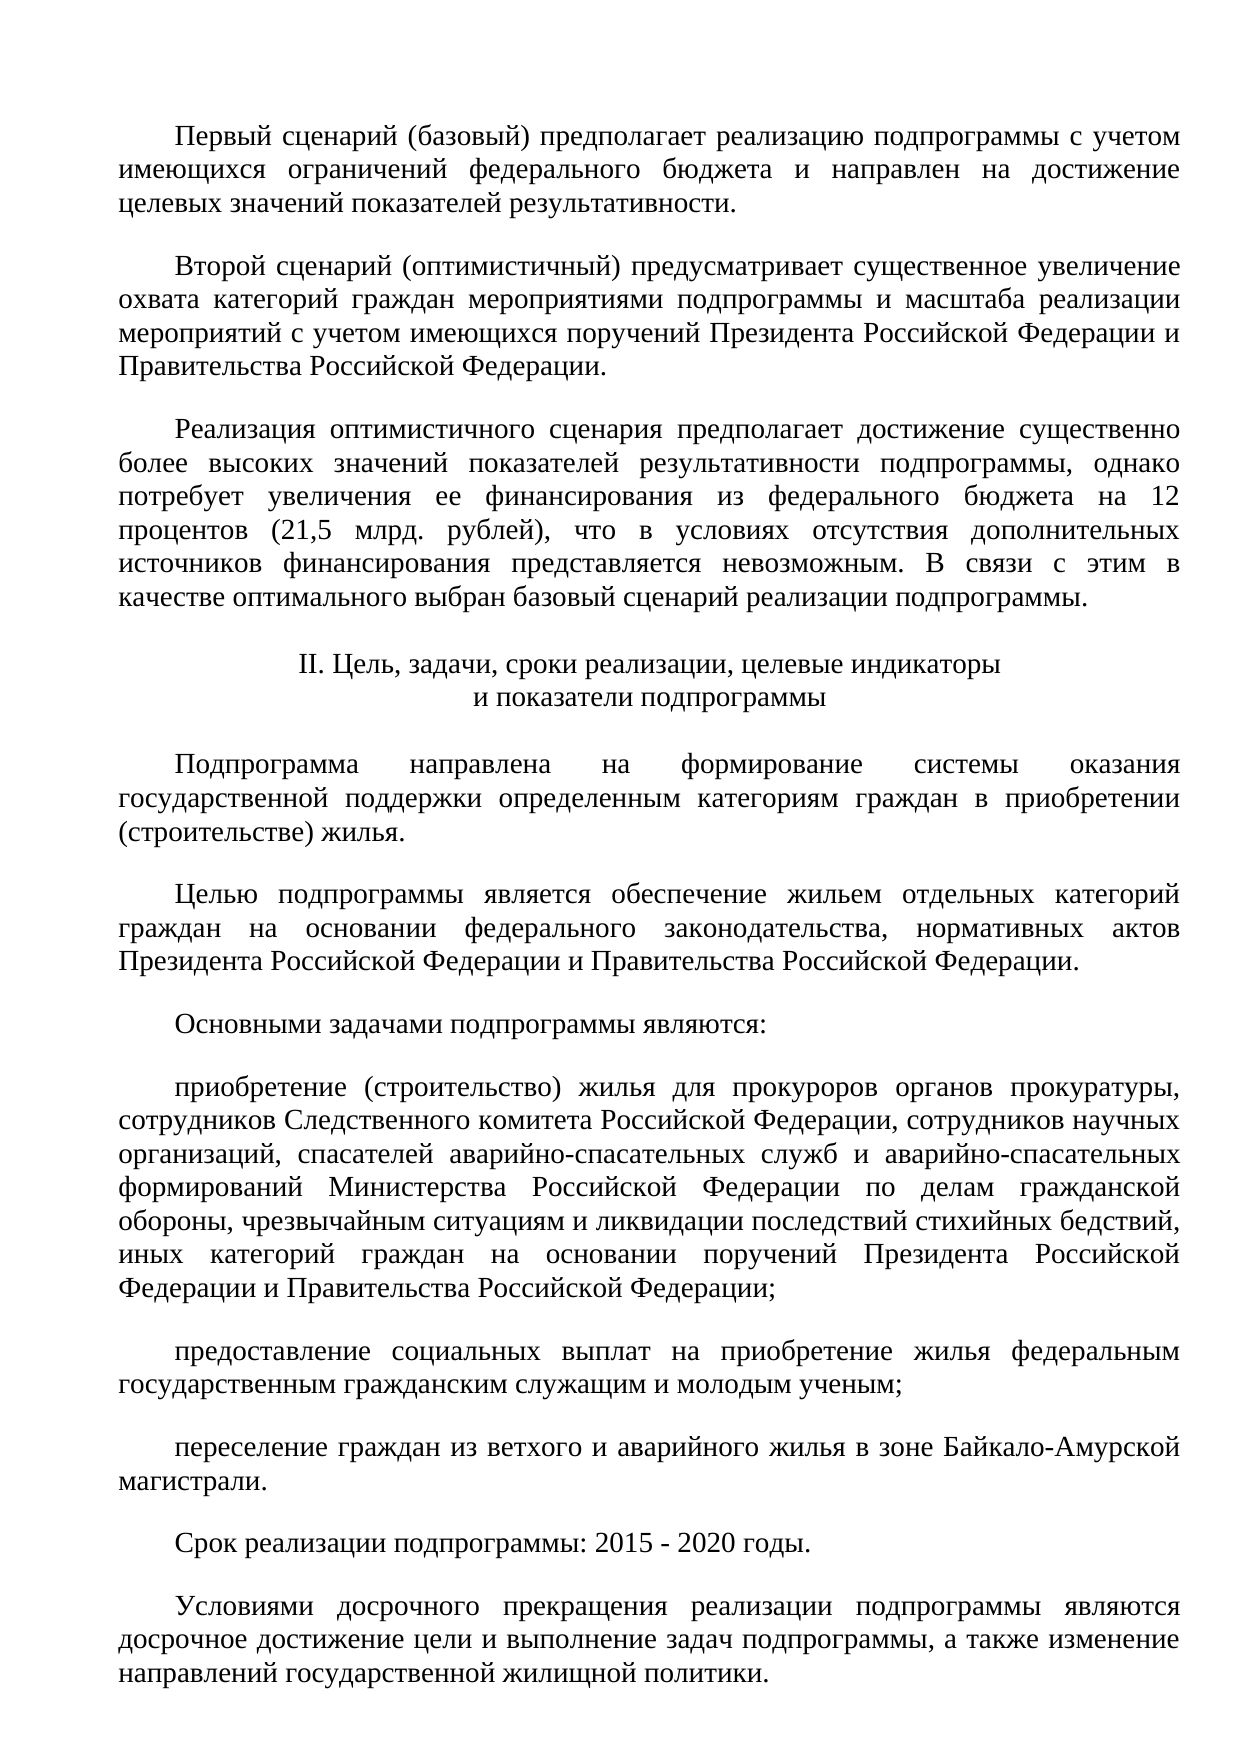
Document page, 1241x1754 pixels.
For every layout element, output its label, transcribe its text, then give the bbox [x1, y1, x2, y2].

text Срок реализации подпрограммы: 2015 - 2020 годы. [118, 1525, 1181, 1559]
text Реализация оптимистичного сценария предполагает достижение существенно более высоких значений показателей результативности подпрограммы, однако потребует увеличения ее финансирования из федерального бюджета на 12 процентов (21,5 млрд. рублей), что в условиях отсутствия дополнительных источников финансирования представляется невозможным. В связи с этим в качестве оптимального выбран базовый сценарий реализации подпрограммы. [118, 411, 1181, 612]
text Первый сценарий (базовый) предполагает реализацию подпрограммы с учетом имеющихся ограничений федерального бюджета и направлен на достижение целевых значений показателей результативности. [118, 118, 1181, 219]
text Второй сценарий (оптимистичный) предусматривает существенное увеличение охвата категорий граждан мероприятиями подпрограммы и масштаба реализации мероприятий с учетом имеющихся поручений Президента Российской Федерации и Правительства Российской Федерации. [118, 248, 1181, 382]
text II. Цель, задачи, сроки реализации, целевые индикаторы [118, 646, 1181, 679]
text предоставление социальных выплат на приобретение жилья федеральным государственным гражданским служащим и молодым ученым; [118, 1333, 1181, 1400]
text Подпрограмма направлена на формирование системы оказания государственной поддержки определенным категориям граждан в приобретении (строительстве) жилья. [118, 747, 1181, 847]
text переселение граждан из ветхого и аварийного жилья в зоне Байкало-Амурской магистрали. [118, 1429, 1181, 1496]
text Основными задачами подпрограммы являются: [118, 1006, 1181, 1040]
text Условиями досрочного прекращения реализации подпрограммы являются досрочное достижение цели и выполнение задач подпрограммы, а также изменение направлений государственной жилищной политики. [118, 1588, 1181, 1689]
text и показатели подпрограммы [118, 679, 1181, 713]
text Целью подпрограммы является обеспечение жильем отдельных категорий граждан на основании федерального законодательства, нормативных актов Президента Российской Федерации и Правительства Российской Федерации. [118, 876, 1181, 977]
text приобретение (строительство) жилья для прокуроров органов прокуратуры, сотрудников Следственного комитета Российской Федерации, сотрудников научных организаций, спасателей аварийно-спасательных служб и аварийно-спасательных формирований Министерства Российской Федерации по делам гражданской обороны, чрезвычайным ситуациям и ликвидации последствий стихийных бедствий, иных категорий граждан на основании поручений Президента Российской Федерации и Правительства Российской Федерации; [118, 1069, 1181, 1304]
